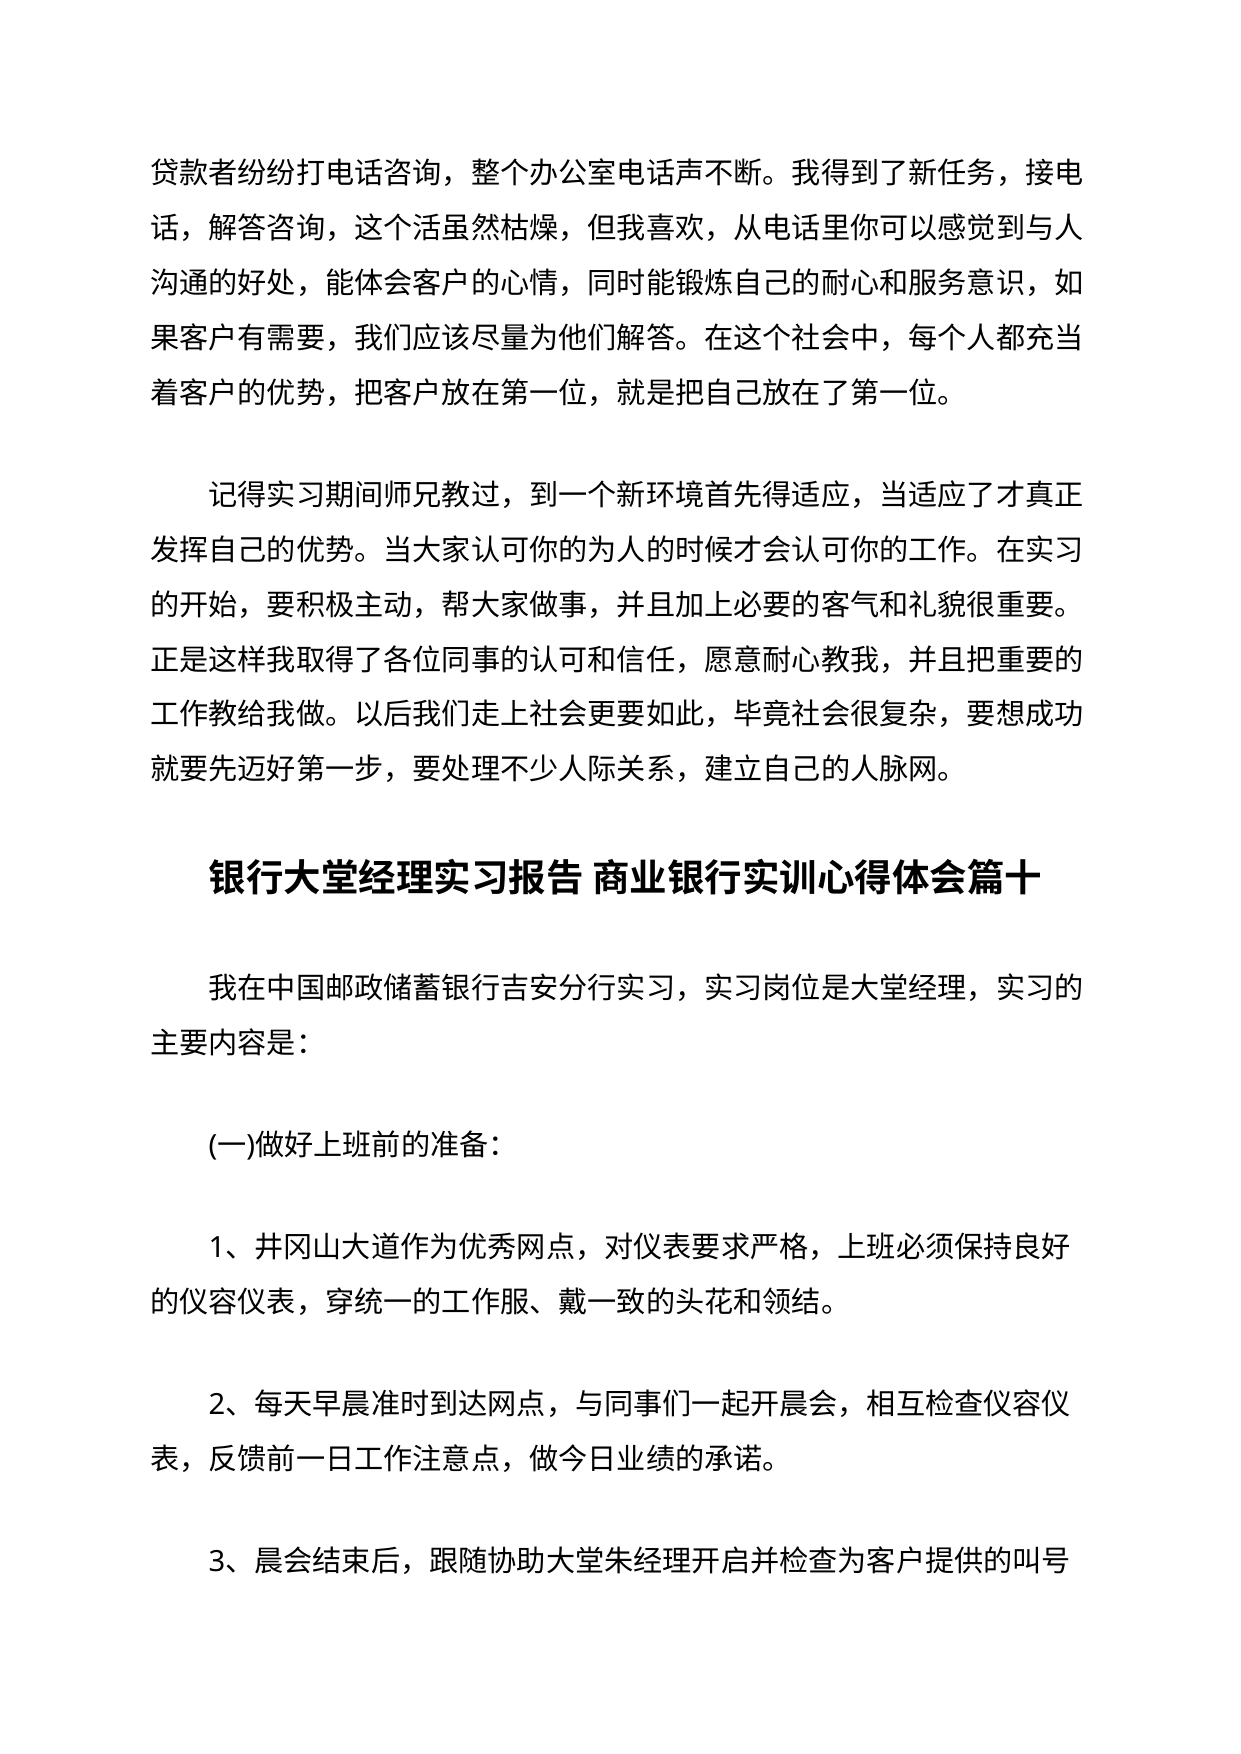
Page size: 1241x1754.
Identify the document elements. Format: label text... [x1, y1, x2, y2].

text 我在中国邮政储蓄银行吉安分行实习，实习岗位是大堂经理，实习的主要内容是： [150, 965, 1090, 1062]
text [150, 150, 1090, 412]
text (一)做好上班前的准备： [150, 1122, 1090, 1164]
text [150, 1537, 1090, 1579]
text 银行大堂经理实习报告 商业银行实训心得体会篇十 [150, 848, 1090, 902]
text 2、每天早晨准时到达网点，与同事们一起开晨会，相互检查仪容仪表，反馈前一日工作注意点，做今日业绩的承诺。 [150, 1380, 1090, 1478]
text 1、井冈山大道作为优秀网点，对仪表要求严格，上班必须保持良好的仪容仪表，穿统一的工作服、戴一致的头花和领结。 [150, 1224, 1090, 1321]
text 记得实习期间师兄教过，到一个新环境首先得适应，当适应了才真正发挥自己的优势。当大家认可你的为人的时候才会认可你的工作。在实习的开始，要积极主动，帮大家做事，并且加上必要的客气和礼貌很重要。正是这样我取得了各位同事的认可和信任，愿意耐心教我，并且把重要的工作教给我做。以后我们走上社会更要如此，毕竟社会很复杂，要想成功就要先迈好第一步，要处理不少人际关系，建立自己的人脉网。 [150, 471, 1090, 788]
